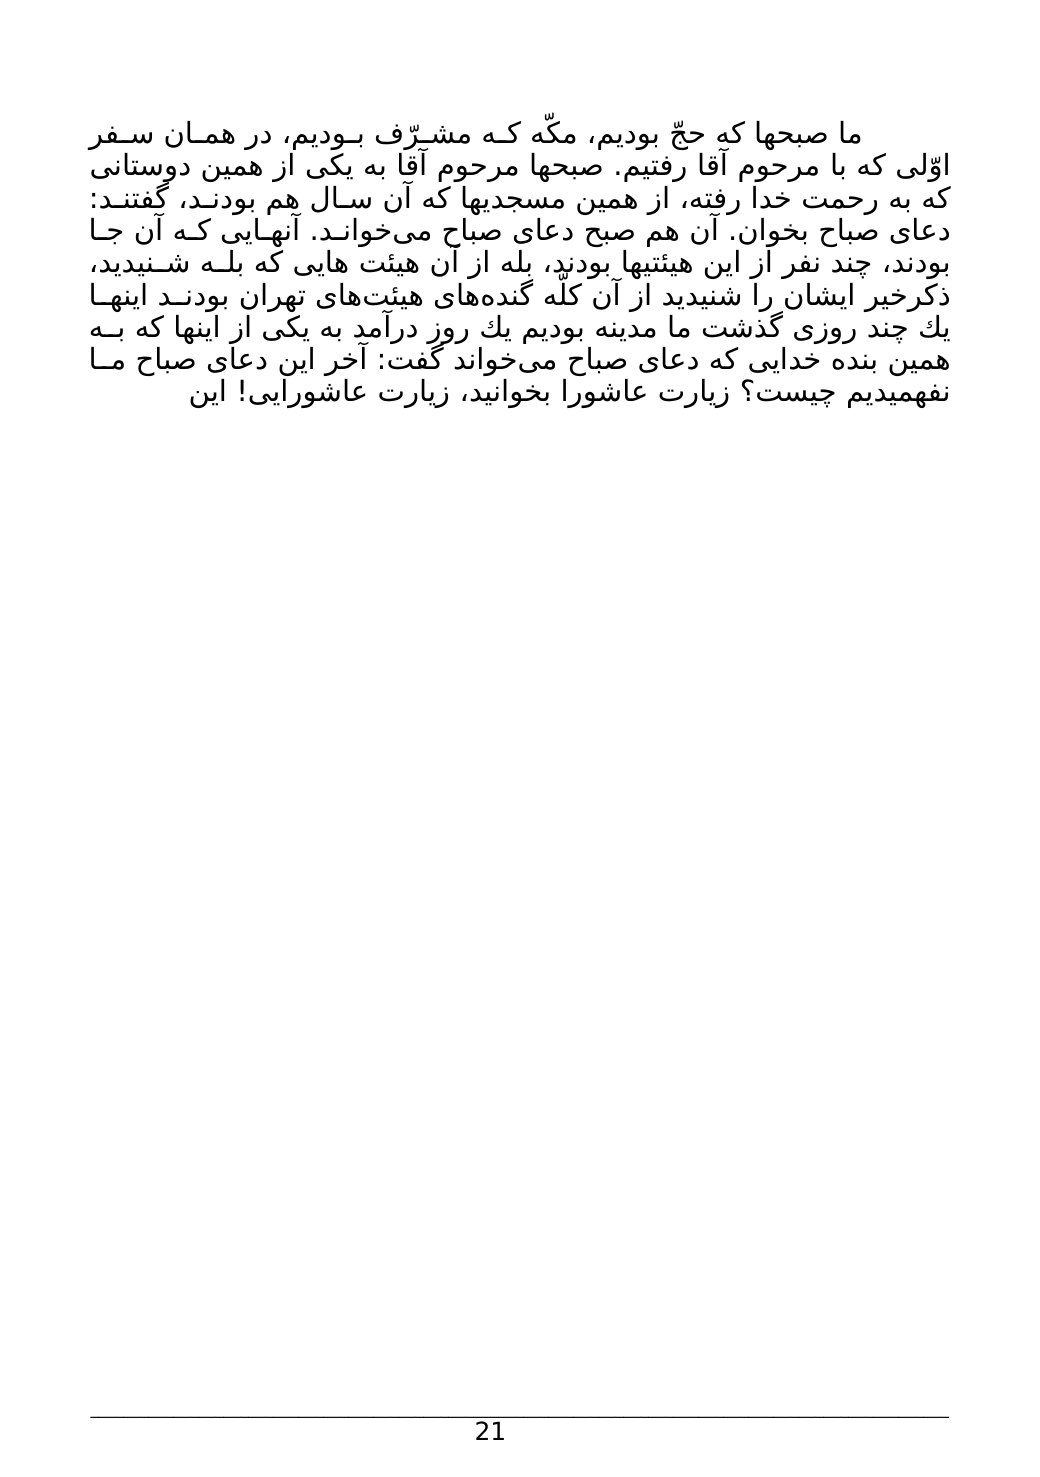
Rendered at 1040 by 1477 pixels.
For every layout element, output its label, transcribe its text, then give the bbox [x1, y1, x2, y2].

text ما صبحها كه حجّ بودیم، مكّه كه مشرّف بودیم، در همان سفر اوّلی كه با مرحوم آقا رفتیم. صبحها مرحوم آقا به یكی از همین دوستانی كه به رحمت خدا رفته، از همین مسجدیها كه آن سال هم بودند، گفتند: دعای صباح بخوان. آن هم صبح دعای صباح می‌خواند. آنهایی كه آن جا بودند، چند نفر از این هیئتیها بودند، بله از آن هیئت هایی كه بله شنیدید، ذكرخیر ایشان را شنیدید از آن كلّه گنده‌های هیئت‌های تهران بودند اینها یك چند روزی گذشت ما مدینه بودیم یك روز درآمد به یكی از اینها كه به همین بنده خدایی كه دعای صباح می‌خواند گفت: آخر این دعای صباح ما نفهمیدیم چیست؟ زیارت عاشورا بخوانید، زیارت عاشورایی! این‌ [89, 118, 951, 409]
